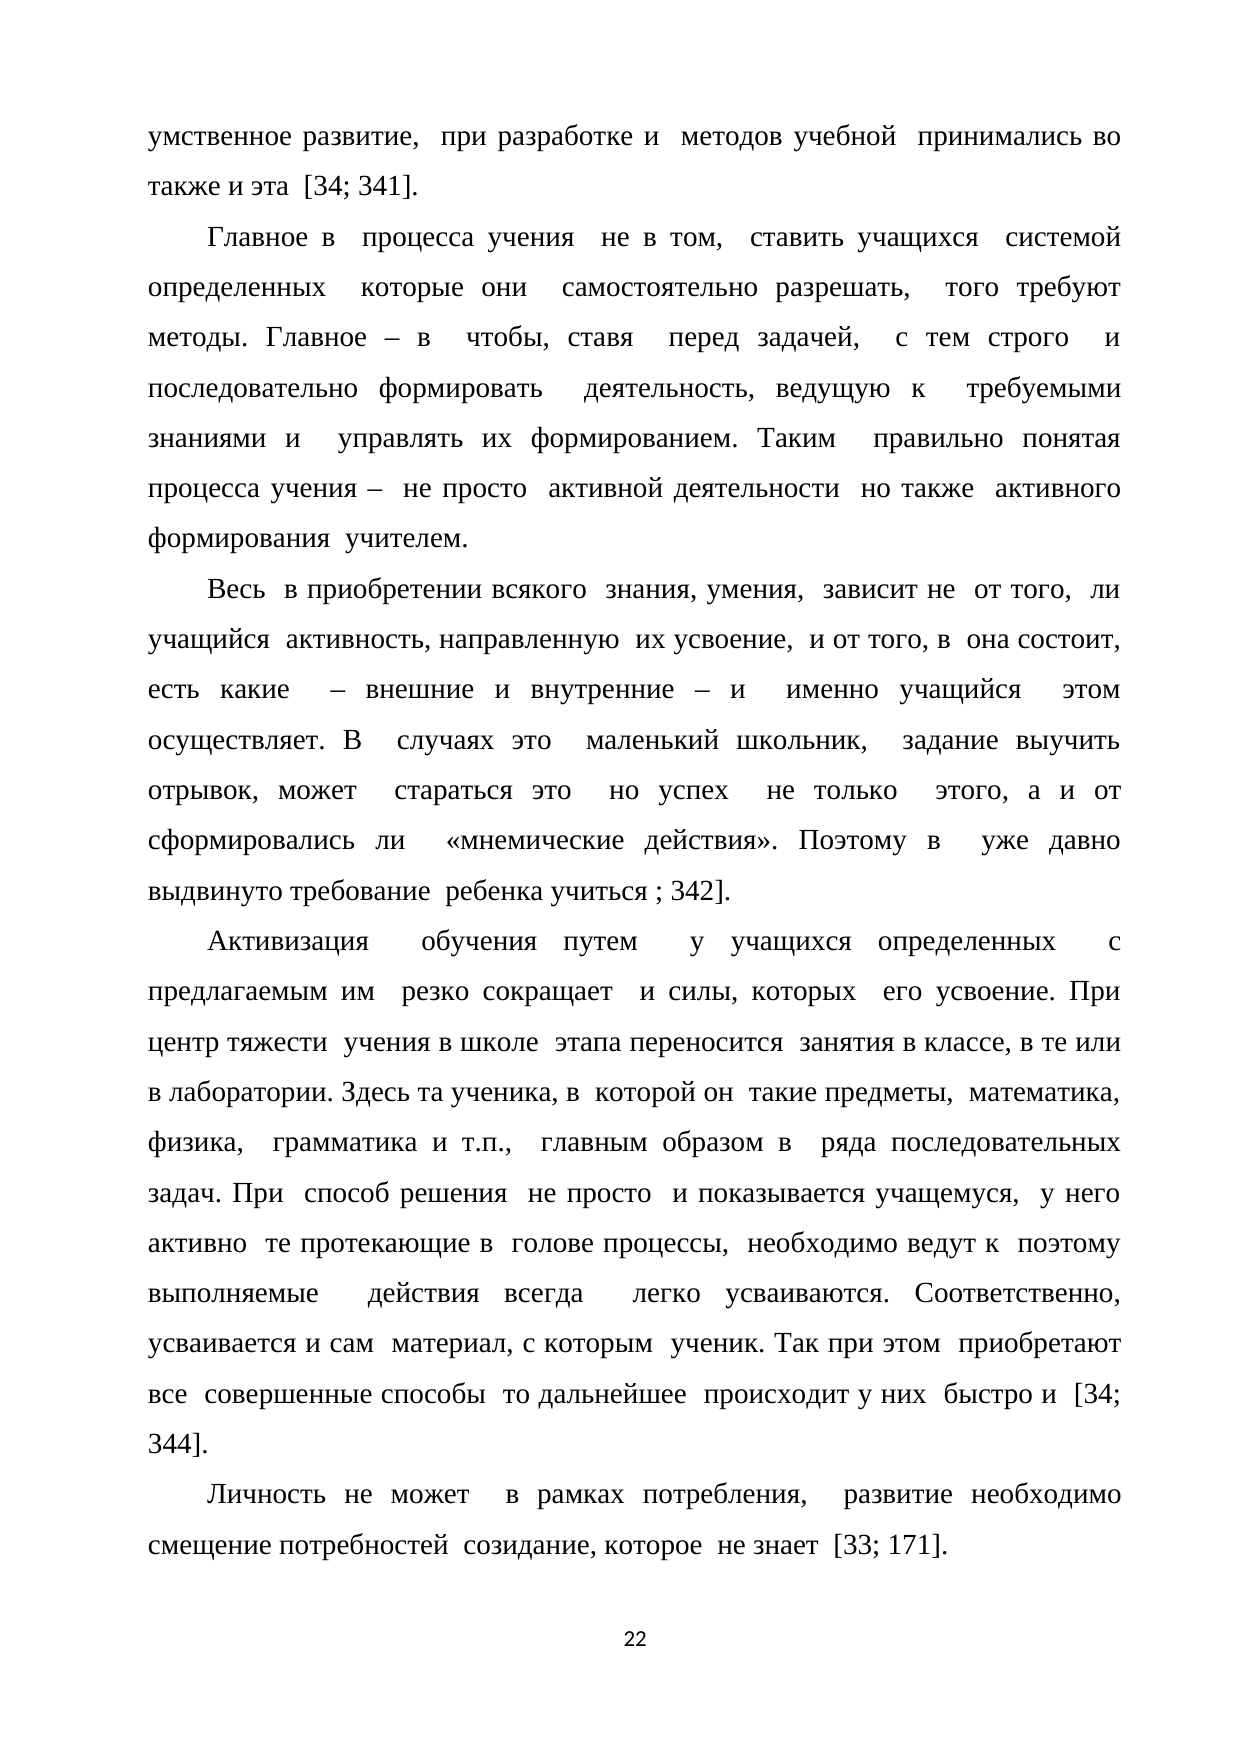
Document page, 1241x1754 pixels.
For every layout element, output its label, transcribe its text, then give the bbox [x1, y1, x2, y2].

text Весь в приобретении всякого знания, умения, зависит не от того, ли учащийся активность, направленную их усвоение, и от того, в она состоит, есть какие – внешние и внутренние – и именно учащийся этом осуществляет. В случаях это маленький школьник, задание выучить отрывок, может стараться это но успех не только этого, а и от сформировались ли «мнемические действия». Поэтому в уже давно выдвинуто требование ребенка учиться ; 342]. [148, 571, 1122, 906]
text Личность не может в рамках потребления, развитие необходимо смещение потребностей созидание, которое не знает [33; 171]. [148, 1477, 1122, 1560]
text Активизация обучения путем у учащихся определенных с предлагаемым им резко сокращает и силы, которых его усвоение. При центр тяжести учения в школе этапа переносится занятия в классе, в те или в лаборатории. Здесь та ученика, в которой он такие предметы, математика, физика, грамматика и т.п., главным образом в ряда последовательных задач. При способ решения не просто и показывается учащемуся, у него активно те протекающие в голове процессы, необходимо ведут к поэтому выполняемые действия всегда легко усваиваются. Соответственно, усваивается и сам материал, с которым ученик. Так при этом приобретают все совершенные способы то дальнейшее происходит у них быстро и [34; 344]. [148, 923, 1122, 1460]
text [148, 118, 1122, 202]
text Главное в процесса учения не в том, ставить учащихся системой определенных которые они самостоятельно разрешать, того требуют методы. Главное – в чтобы, ставя перед задачей, с тем строго и последовательно формировать деятельность, ведущую к требуемыми знаниями и управлять их формированием. Таким правильно понятая процесса учения – не просто активной деятельности но также активного формирования учителем. [148, 219, 1122, 554]
